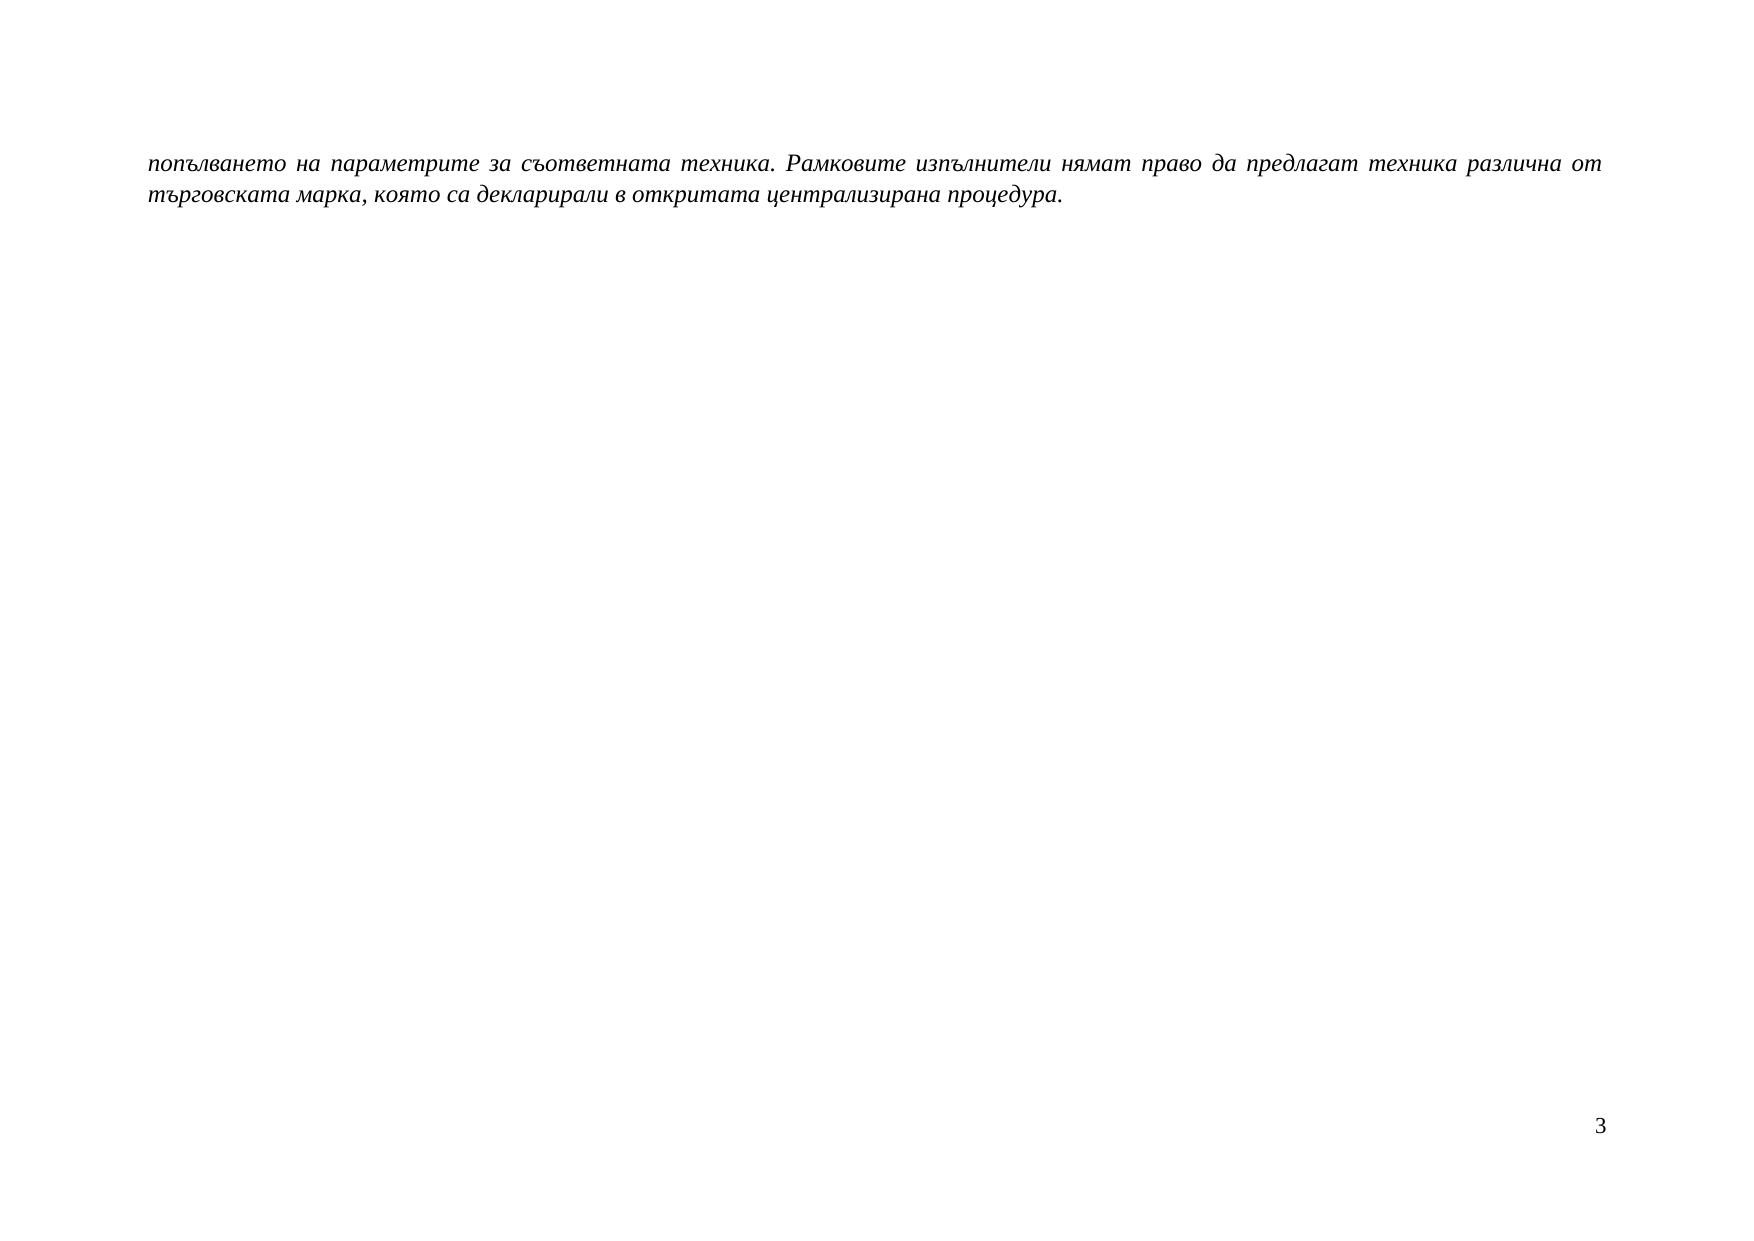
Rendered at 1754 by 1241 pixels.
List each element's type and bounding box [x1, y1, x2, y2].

text [148, 148, 1606, 207]
